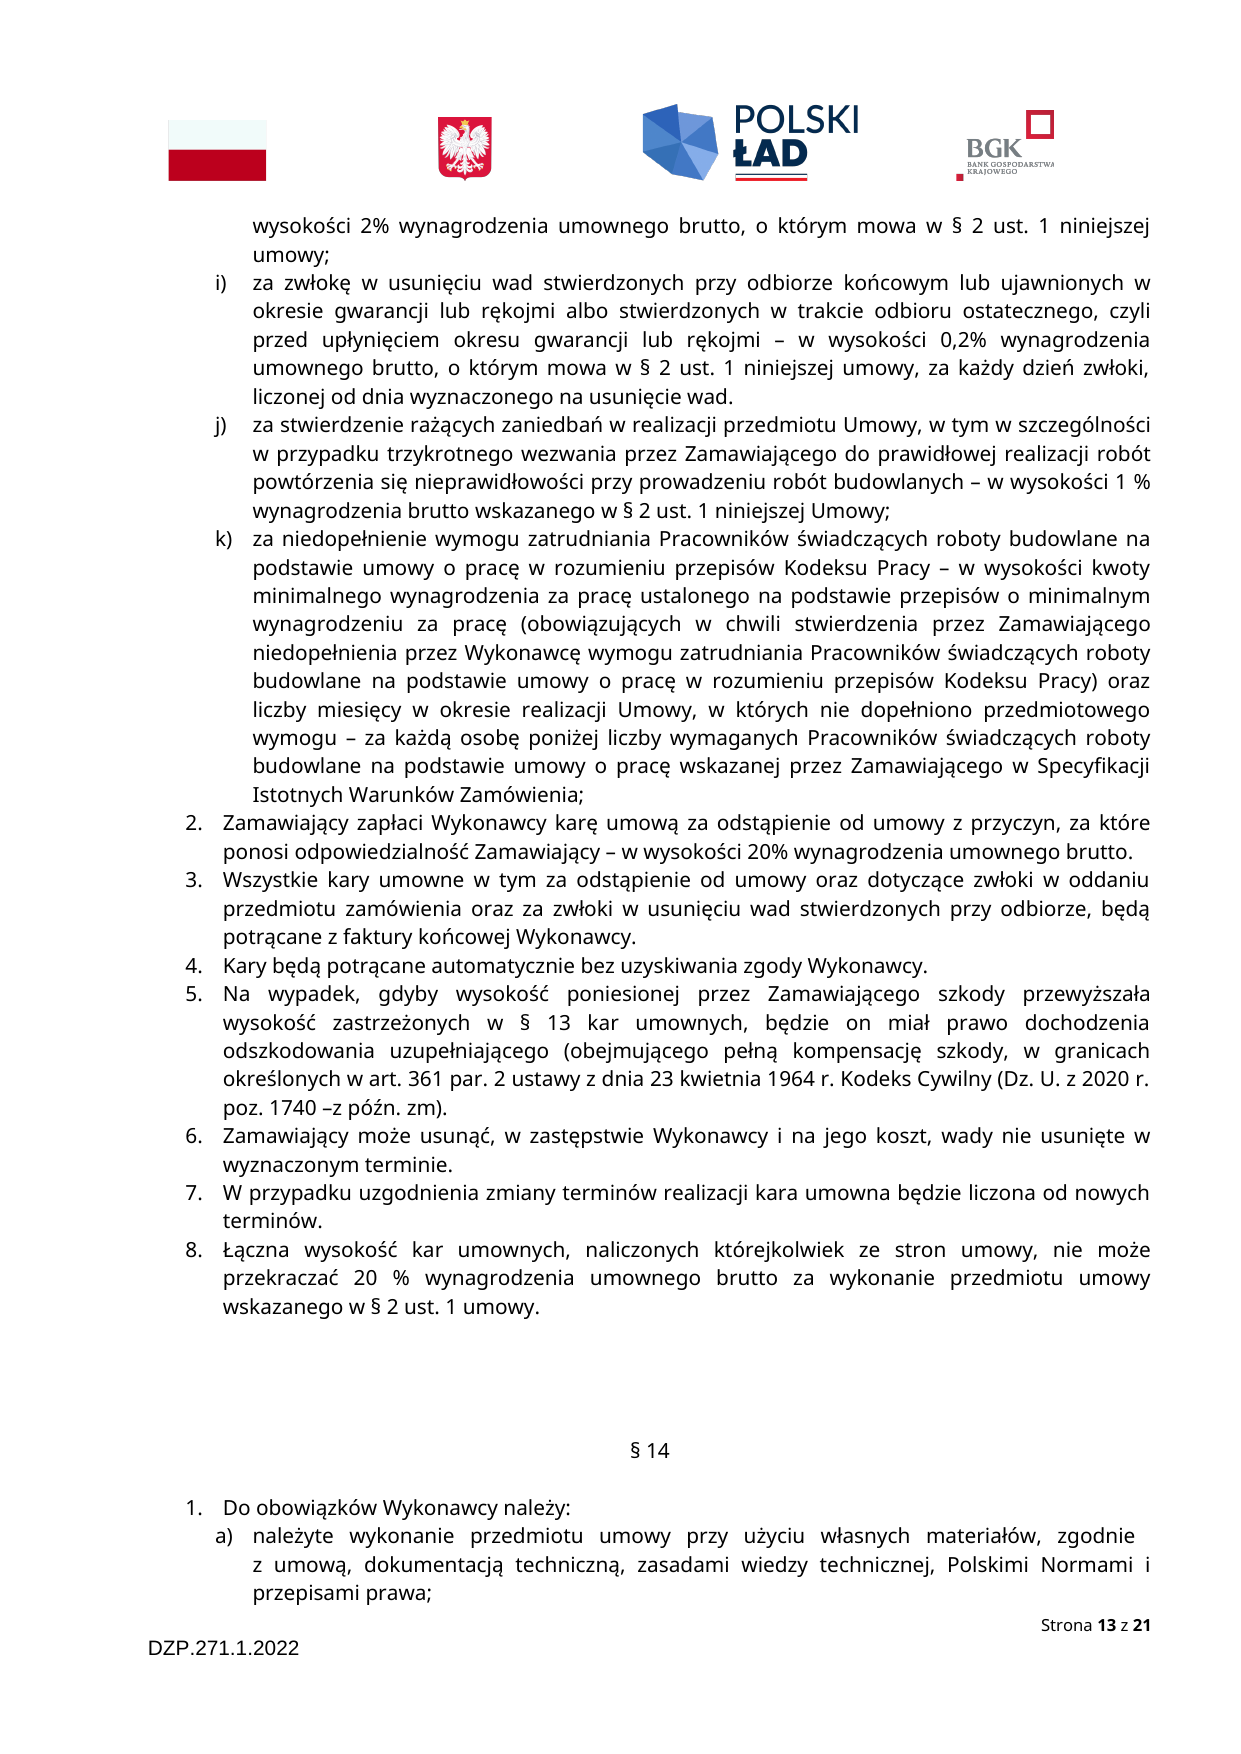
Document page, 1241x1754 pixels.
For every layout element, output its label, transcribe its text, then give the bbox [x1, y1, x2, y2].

list Do obowiązków Wykonawcy należy: [185, 1493, 1152, 1522]
list za niedopełnienie wymogu zatrudniania Pracowników świadczących roboty budowlane na podstawie umowy o pracę w rozumieniu przepisów Kodeksu Pracy – w wysokości kwoty minimalnego wynagrodzenia za pracę ustalonego na podstawie przepisów o minimalnym wynagrodzeniu za pracę (obowiązujących w chwili stwierdzenia przez Zamawiającego niedopełnienia przez Wykonawcę wymogu zatrudniania Pracowników świadczących roboty budowlane na podstawie umowy o pracę w rozumieniu przepisów Kodeksu Pracy) oraz liczby miesięcy w okresie realizacji Umowy, w których nie dopełniono przedmiotowego wymogu – za każdą osobę poniżej liczby wymaganych Pracowników świadczących roboty budowlane na podstawie umowy o pracę wskazanej przez Zamawiającego w Specyfikacji Istotnych Warunków Zamówienia; [215, 524, 1152, 808]
text § 14 [148, 1436, 1152, 1465]
list W przypadku uzgodnienia zmiany terminów realizacji kara umowna będzie liczona od nowych terminów. [185, 1178, 1152, 1235]
picture [168, 120, 267, 181]
list za stwierdzenie rażących zaniedbań w realizacji przedmiotu Umowy, w tym w szczególności w przypadku trzykrotnego wezwania przez Zamawiającego do prawidłowej realizacji robót powtórzenia się nieprawidłowości przy prowadzeniu robót budowlanych – w wysokości 1 % wynagrodzenia brutto wskazanego w § 2 ust. 1 niniejszej Umowy; [215, 410, 1152, 524]
picture [438, 117, 492, 181]
list Zamawiający może usunąć, w zastępstwie Wykonawcy i na jego koszt, wady nie usunięte w wyznaczonym terminie. [185, 1121, 1152, 1178]
list Kary będą potrącane automatycznie bez uzyskiwania zgody Wykonawcy. [185, 951, 1152, 979]
list za zwłokę w usunięciu wad stwierdzonych przy odbiorze końcowym lub ujawnionych w okresie gwarancji lub rękojmi albo stwierdzonych w trakcie odbioru ostatecznego, czyli przed upłynięciem okresu gwarancji lub rękojmi – w wysokości 0,2% wynagrodzenia umownego brutto, o którym mowa w § 2 ust. 1 niniejszej umowy, za każdy dzień zwłoki, liczonej od dnia wyznaczonego na usunięcie wad. [215, 268, 1152, 410]
list Wszystkie kary umowne w tym za odstąpienie od umowy oraz dotyczące zwłoki w oddaniu przedmiotu zamówienia oraz za zwłoki w usunięciu wad stwierdzonych przy odbiorze, będą potrącane z faktury końcowej Wykonawcy. [185, 865, 1152, 951]
list Zamawiający zapłaci Wykonawcy karę umową za odstąpienie od umowy z przyczyn, za które ponosi odpowiedzialność Zamawiający – w wysokości 20% wynagrodzenia umownego brutto. [185, 808, 1152, 865]
picture [956, 110, 1054, 181]
list należyte wykonanie przedmiotu umowy przy użyciu własnych materiałów, zgodnie z umową, dokumentacją techniczną, zasadami wiedzy technicznej, Polskimi Normami i przepisami prawa; [215, 1522, 1152, 1607]
list Łączna wysokość kar umownych, naliczonych którejkolwiek ze stron umowy, nie może przekraczać 20 % wynagrodzenia umownego brutto za wykonanie przedmiotu umowy wskazanego w § 2 ust. 1 umowy. [185, 1235, 1152, 1320]
picture [642, 104, 858, 181]
list Na wypadek, gdyby wysokość poniesionej przez Zamawiającego szkody przewyższała wysokość zastrzeżonych w § 13 kar umownych, będzie on miał prawo dochodzenia odszkodowania uzupełniającego (obejmującego pełną kompensację szkody, w granicach określonych w art. 361 par. 2 ustawy z dnia 23 kwietnia 1964 r. Kodeks Cywilny (Dz. U. z 2020 r. poz. 1740 –z późn. zm). [185, 979, 1152, 1121]
